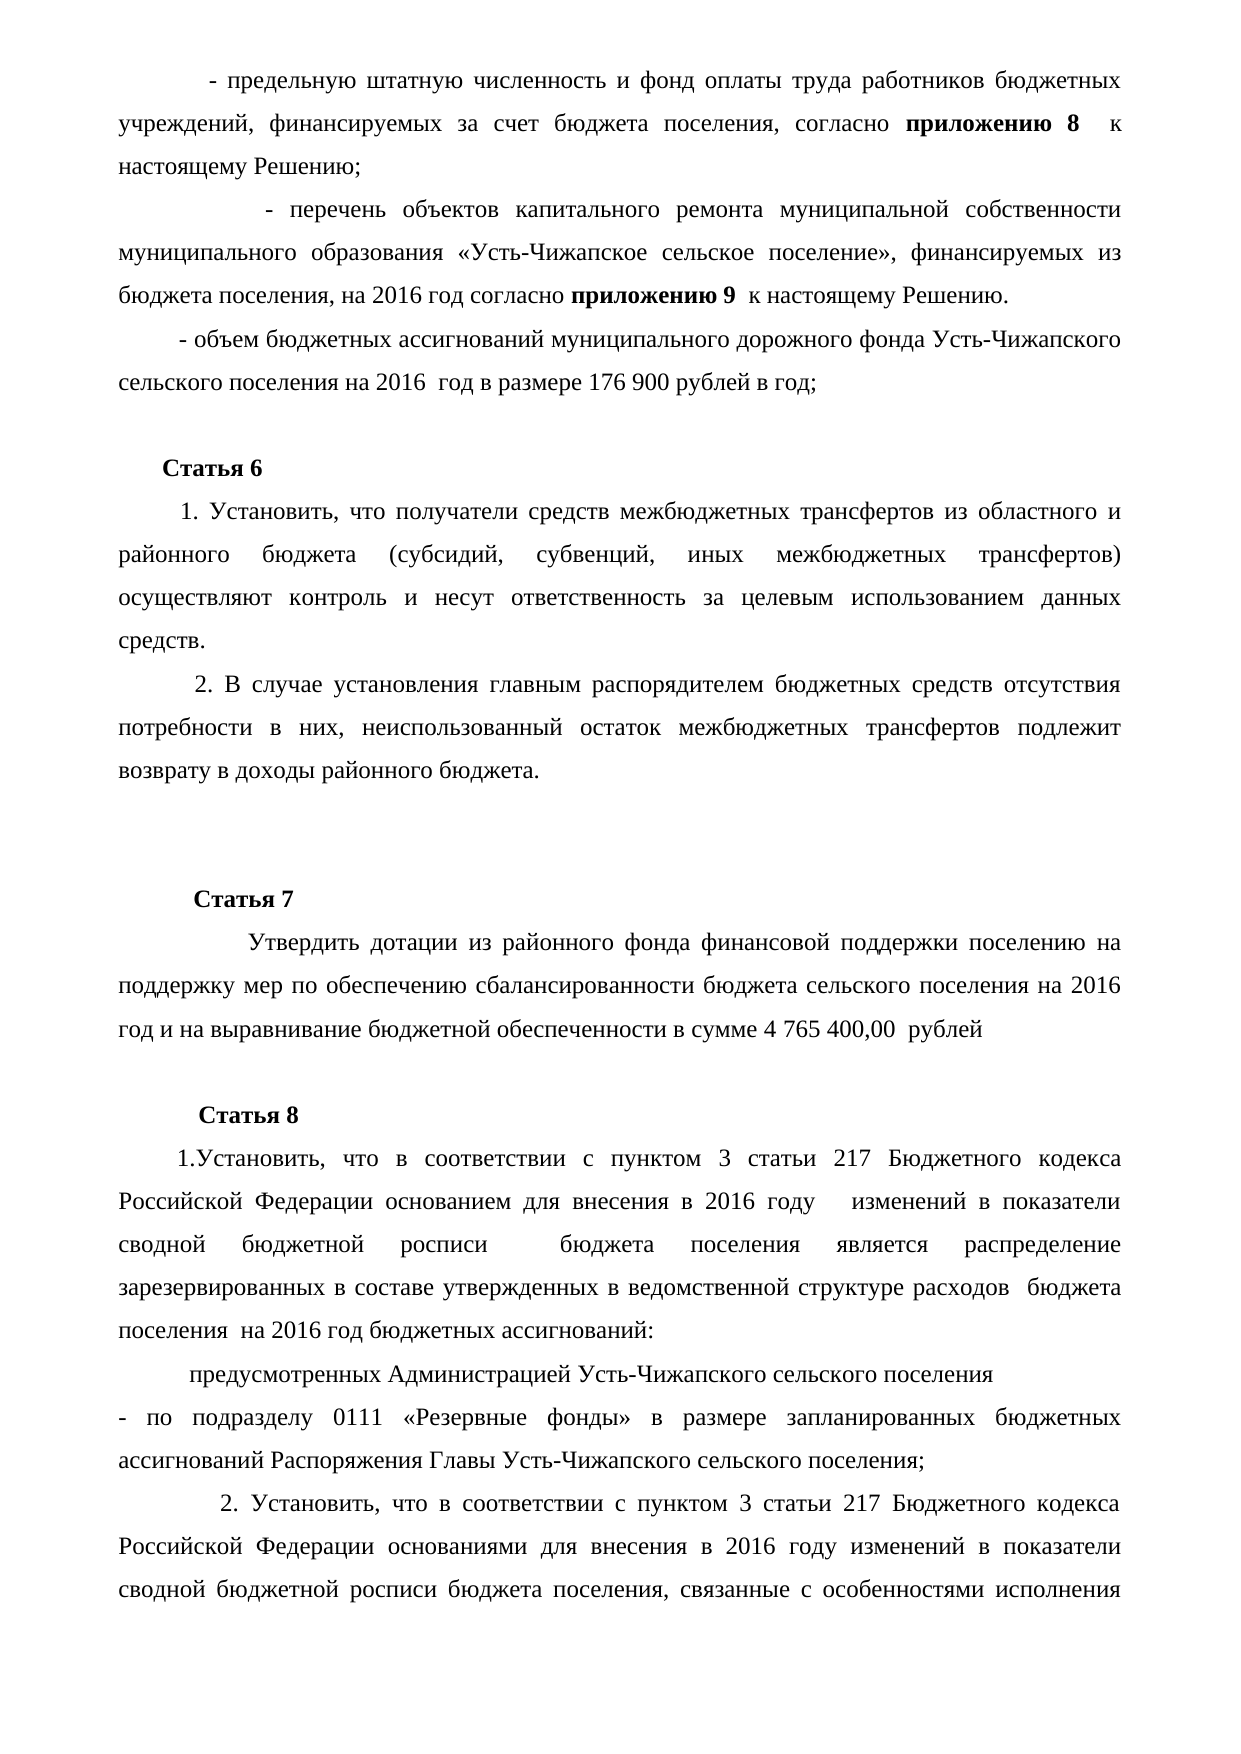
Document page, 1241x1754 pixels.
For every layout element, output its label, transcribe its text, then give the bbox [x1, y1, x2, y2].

text - объем бюджетных ассигнований муниципального дорожного фонда Усть-Чижапского сельского поселения на 2016 год в размере 176 900 рублей в год; [118, 324, 1122, 396]
text предусмотренных Администрацией Усть-Чижапского сельского поселения [118, 1359, 1122, 1387]
text Утвердить дотации из районного фонда финансовой поддержки поселению на поддержку мер по обеспечению сбалансированности бюджета сельского поселения на 2016 год и на выравнивание бюджетной обеспеченности в сумме 4 765 400,00 рублей [118, 927, 1122, 1042]
text Статья 6 [118, 453, 1122, 482]
text 1.Установить, что в соответствии с пунктом 3 статьи 217 Бюджетного кодекса Российской Федерации основанием для внесения в 2016 году изменений в показатели сводной бюджетной росписи бюджета поселения является распределение зарезервированных в составе утвержденных в ведомственной структуре расходов бюджета поселения на 2016 год бюджетных ассигнований: [118, 1143, 1122, 1344]
text - предельную штатную численность и фонд оплаты труда работников бюджетных учреждений, финансируемых за счет бюджета поселения, согласно приложению 8 к настоящему Решению; [118, 65, 1122, 180]
text Статья 7 [118, 884, 1122, 913]
text - по подразделу 0111 «Резервные фонды» в размере запланированных бюджетных ассигнований Распоряжения Главы Усть-Чижапского сельского поселения; [118, 1402, 1122, 1474]
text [118, 1488, 1122, 1603]
text - перечень объектов капитального ремонта муниципальной собственности муниципального образования «Усть-Чижапское сельское поселение», финансируемых из бюджета поселения, на 2016 год согласно приложению 9 к настоящему Решению. [118, 194, 1122, 309]
text Статья 8 [118, 1100, 1122, 1129]
text 2. В случае установления главным распорядителем бюджетных средств отсутствия потребности в них, неиспользованный остаток межбюджетных трансфертов подлежит возврату в доходы районного бюджета. [118, 669, 1122, 784]
text 1. Установить, что получатели средств межбюджетных трансфертов из областного и районного бюджета (субсидий, субвенций, иных межбюджетных трансфертов) осуществляют контроль и несут ответственность за целевым использованием данных средств. [118, 496, 1122, 654]
